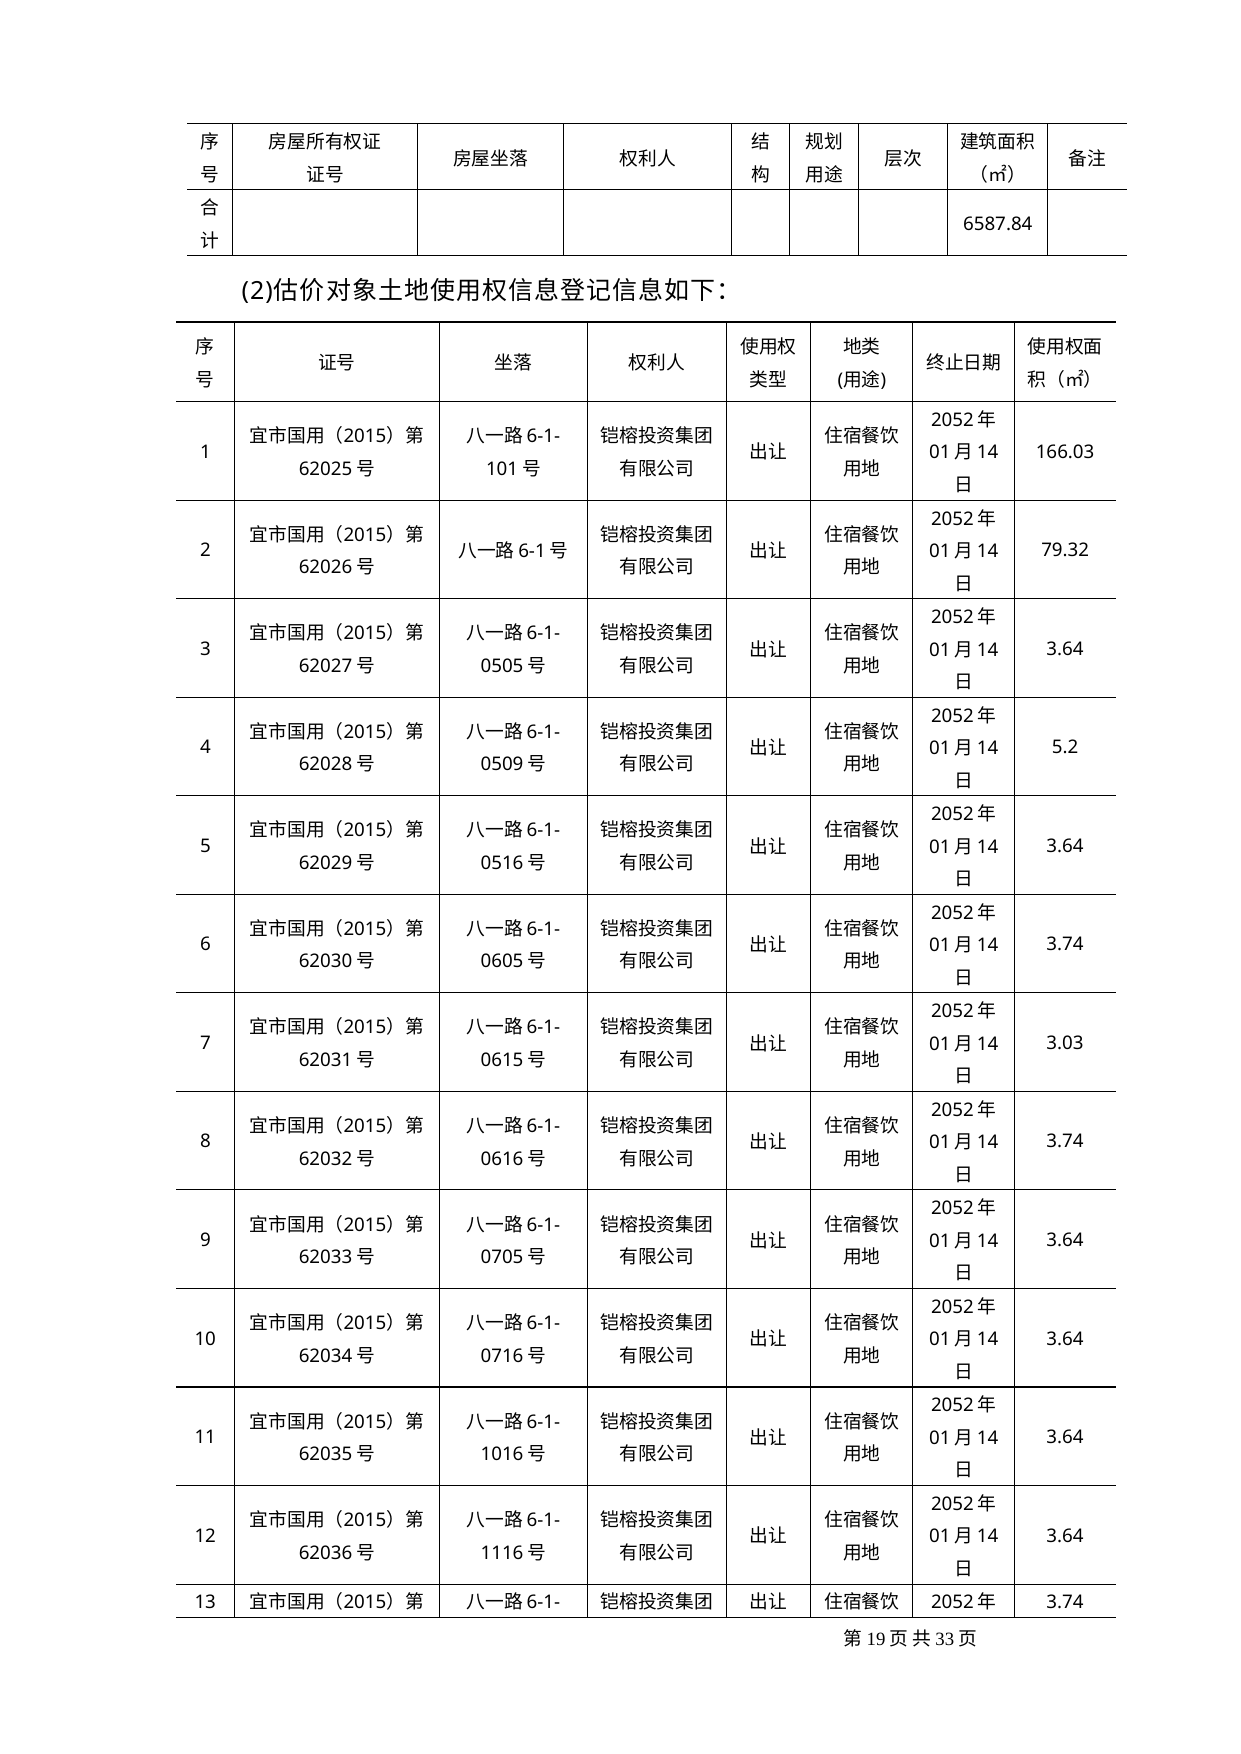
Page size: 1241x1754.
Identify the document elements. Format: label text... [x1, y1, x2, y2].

table_cell 2 [176, 501, 234, 598]
table_header 终止日期 [913, 323, 1014, 401]
table_cell 宜市国用（2015）第62028号 [235, 698, 439, 795]
table_cell 八一路6-1-0605号 [440, 895, 587, 992]
table_cell 八一路6-1-0616号 [440, 1092, 587, 1189]
table_cell 2052年01月14日 [913, 895, 1014, 992]
table_cell [859, 190, 947, 255]
table_cell 出让 [727, 1190, 810, 1288]
table_header 房屋所有权证 证号 [233, 124, 417, 189]
table_cell 铠榕投资集团有限公司 [588, 1289, 726, 1386]
table_cell 住宿餐饮用地 [811, 895, 912, 992]
table_cell 铠榕投资集团有限公司 [588, 1585, 726, 1617]
table_header 权利人 [564, 124, 731, 189]
table_cell 住宿餐饮用地 [811, 1486, 912, 1583]
table_cell 6 [176, 895, 234, 992]
table_header 建筑面积（㎡） [948, 124, 1047, 189]
table_cell 宜市国用（2015）第62037号 [235, 1585, 439, 1617]
table_header 序号 [187, 124, 232, 189]
table_cell 3.74 [1015, 895, 1116, 992]
table_cell 铠榕投资集团有限公司 [588, 1486, 726, 1583]
table_cell 宜市国用（2015）第62034号 [235, 1289, 439, 1386]
table_cell 2052年01月14日 [913, 1388, 1014, 1485]
table_cell 八一路6-1-101号 [440, 402, 587, 499]
table_cell 4 [176, 698, 234, 795]
table_cell 八一路6-1-0509号 [440, 698, 587, 795]
table_cell [1048, 190, 1127, 255]
table_cell 2052年01月14日 [913, 698, 1014, 795]
table_cell 3 [176, 599, 234, 697]
table_cell 出让 [727, 1289, 810, 1386]
table_cell 5.2 [1015, 698, 1116, 795]
table_cell 11 [176, 1388, 234, 1485]
table_cell 铠榕投资集团有限公司 [588, 1190, 726, 1288]
table_cell 3.64 [1015, 599, 1116, 697]
table_cell 2052年01月14日 [913, 1092, 1014, 1189]
table_cell 住宿餐饮用地 [811, 501, 912, 598]
table_cell 出让 [727, 402, 810, 499]
table_cell 住宿餐饮用地 [811, 599, 912, 697]
table_cell 12 [176, 1486, 234, 1583]
table_cell 2052年01月14日 [913, 1190, 1014, 1288]
table_header 坐落 [440, 323, 587, 401]
table_cell 宜市国用（2015）第62025号 [235, 402, 439, 499]
table_header 结构 [732, 124, 789, 189]
table_cell 宜市国用（2015）第62029号 [235, 796, 439, 894]
table_cell [564, 190, 731, 255]
table_cell 2052年01月14日 [913, 402, 1014, 499]
table_cell 2052年01月14日 [913, 599, 1014, 697]
table_cell 3.64 [1015, 1190, 1116, 1288]
table_cell 8 [176, 1092, 234, 1189]
table_header 序号 [176, 323, 234, 401]
table_cell 2052年01月14日 [913, 796, 1014, 894]
table_cell 住宿餐饮用地 [811, 698, 912, 795]
table_header 权利人 [588, 323, 726, 401]
table_cell 铠榕投资集团有限公司 [588, 895, 726, 992]
table_cell 八一路6-1-0705号 [440, 1190, 587, 1288]
table_cell 出让 [727, 993, 810, 1091]
table_cell 1 [176, 402, 234, 499]
table_cell 6587.84 [948, 190, 1047, 255]
table_header 备注 [1048, 124, 1127, 189]
table_cell 宜市国用（2015）第62032号 [235, 1092, 439, 1189]
table_cell 住宿餐饮用地 [811, 1289, 912, 1386]
table_cell 2052年01月14日 [913, 1486, 1014, 1583]
table_cell 铠榕投资集团有限公司 [588, 796, 726, 894]
table_cell [732, 190, 789, 255]
table_cell 八一路6-1-0615号 [440, 993, 587, 1091]
table_cell 八一路6-1-1016号 [440, 1388, 587, 1485]
table_cell 2052年01月14日 [913, 1289, 1014, 1386]
table_cell 八一路6-1号 [440, 501, 587, 598]
table_cell 住宿餐饮用地 [811, 993, 912, 1091]
table_cell 出让 [727, 1486, 810, 1583]
table_cell 2052年01月14日 [913, 993, 1014, 1091]
table_cell 八一路6-1-0716号 [440, 1289, 587, 1386]
table_cell 3.03 [1015, 993, 1116, 1091]
table_cell 宜市国用（2015）第62036号 [235, 1486, 439, 1583]
table_cell 出让 [727, 698, 810, 795]
table_cell 出让 [727, 501, 810, 598]
table_cell 宜市国用（2015）第62035号 [235, 1388, 439, 1485]
table_cell 八一路6-1-1205号 [440, 1585, 587, 1617]
table_cell 住宿餐饮用地 [811, 1092, 912, 1189]
table_cell 13 [176, 1585, 234, 1617]
table_cell 出让 [727, 1388, 810, 1485]
table_cell 7 [176, 993, 234, 1091]
table_cell 八一路6-1-0505号 [440, 599, 587, 697]
table_cell 9 [176, 1190, 234, 1288]
table_cell 3.64 [1015, 1289, 1116, 1386]
table_cell 3.64 [1015, 1388, 1116, 1485]
table_cell 出让 [727, 599, 810, 697]
table_cell 3.74 [1015, 1092, 1116, 1189]
table_cell 2052年01月14日 [913, 1585, 1014, 1617]
table_cell 宜市国用（2015）第62033号 [235, 1190, 439, 1288]
table_header 证号 [235, 323, 439, 401]
table_cell [418, 190, 563, 255]
table_cell 宜市国用（2015）第62030号 [235, 895, 439, 992]
table_cell 出让 [727, 796, 810, 894]
table_cell 166.03 [1015, 402, 1116, 499]
table_cell 铠榕投资集团有限公司 [588, 402, 726, 499]
table_header 地类 (用途) [811, 323, 912, 401]
table_header 规划用途 [790, 124, 858, 189]
table_cell 宜市国用（2015）第62026号 [235, 501, 439, 598]
table_cell 宜市国用（2015）第62031号 [235, 993, 439, 1091]
table_cell [233, 190, 417, 255]
table_cell 住宿餐饮用地 [811, 1190, 912, 1288]
table_header 使用权类型 [727, 323, 810, 401]
table_cell 出让 [727, 895, 810, 992]
table_cell 铠榕投资集团有限公司 [588, 1092, 726, 1189]
table_cell 3.64 [1015, 1486, 1116, 1583]
table_cell 2052年01月14日 [913, 501, 1014, 598]
table_cell 宜市国用（2015）第62027号 [235, 599, 439, 697]
table_header 层次 [859, 124, 947, 189]
table_cell 八一路6-1-1116号 [440, 1486, 587, 1583]
table_cell [790, 190, 858, 255]
table_cell 铠榕投资集团有限公司 [588, 1388, 726, 1485]
table_cell 住宿餐饮用地 [811, 796, 912, 894]
table_cell 5 [176, 796, 234, 894]
text (2)估价对象土地使用权信息登记信息如下： [187, 256, 1127, 321]
table_cell 住宿餐饮用地 [811, 1585, 912, 1617]
table_cell 10 [176, 1289, 234, 1386]
table_cell 八一路6-1-0516号 [440, 796, 587, 894]
table_cell 住宿餐饮用地 [811, 402, 912, 499]
table_cell 79.32 [1015, 501, 1116, 598]
table_cell 铠榕投资集团有限公司 [588, 501, 726, 598]
table_header 房屋坐落 [418, 124, 563, 189]
table_cell 出让 [727, 1092, 810, 1189]
table_cell 3.64 [1015, 796, 1116, 894]
table_cell 3.74 [1015, 1585, 1116, 1617]
table_cell 铠榕投资集团有限公司 [588, 599, 726, 697]
table_header 使用权面积（㎡） [1015, 323, 1116, 401]
table_cell 合计 [187, 190, 232, 255]
table_cell 住宿餐饮用地 [811, 1388, 912, 1485]
table_cell 铠榕投资集团有限公司 [588, 698, 726, 795]
table_cell 铠榕投资集团有限公司 [588, 993, 726, 1091]
table_cell 出让 [727, 1585, 810, 1617]
